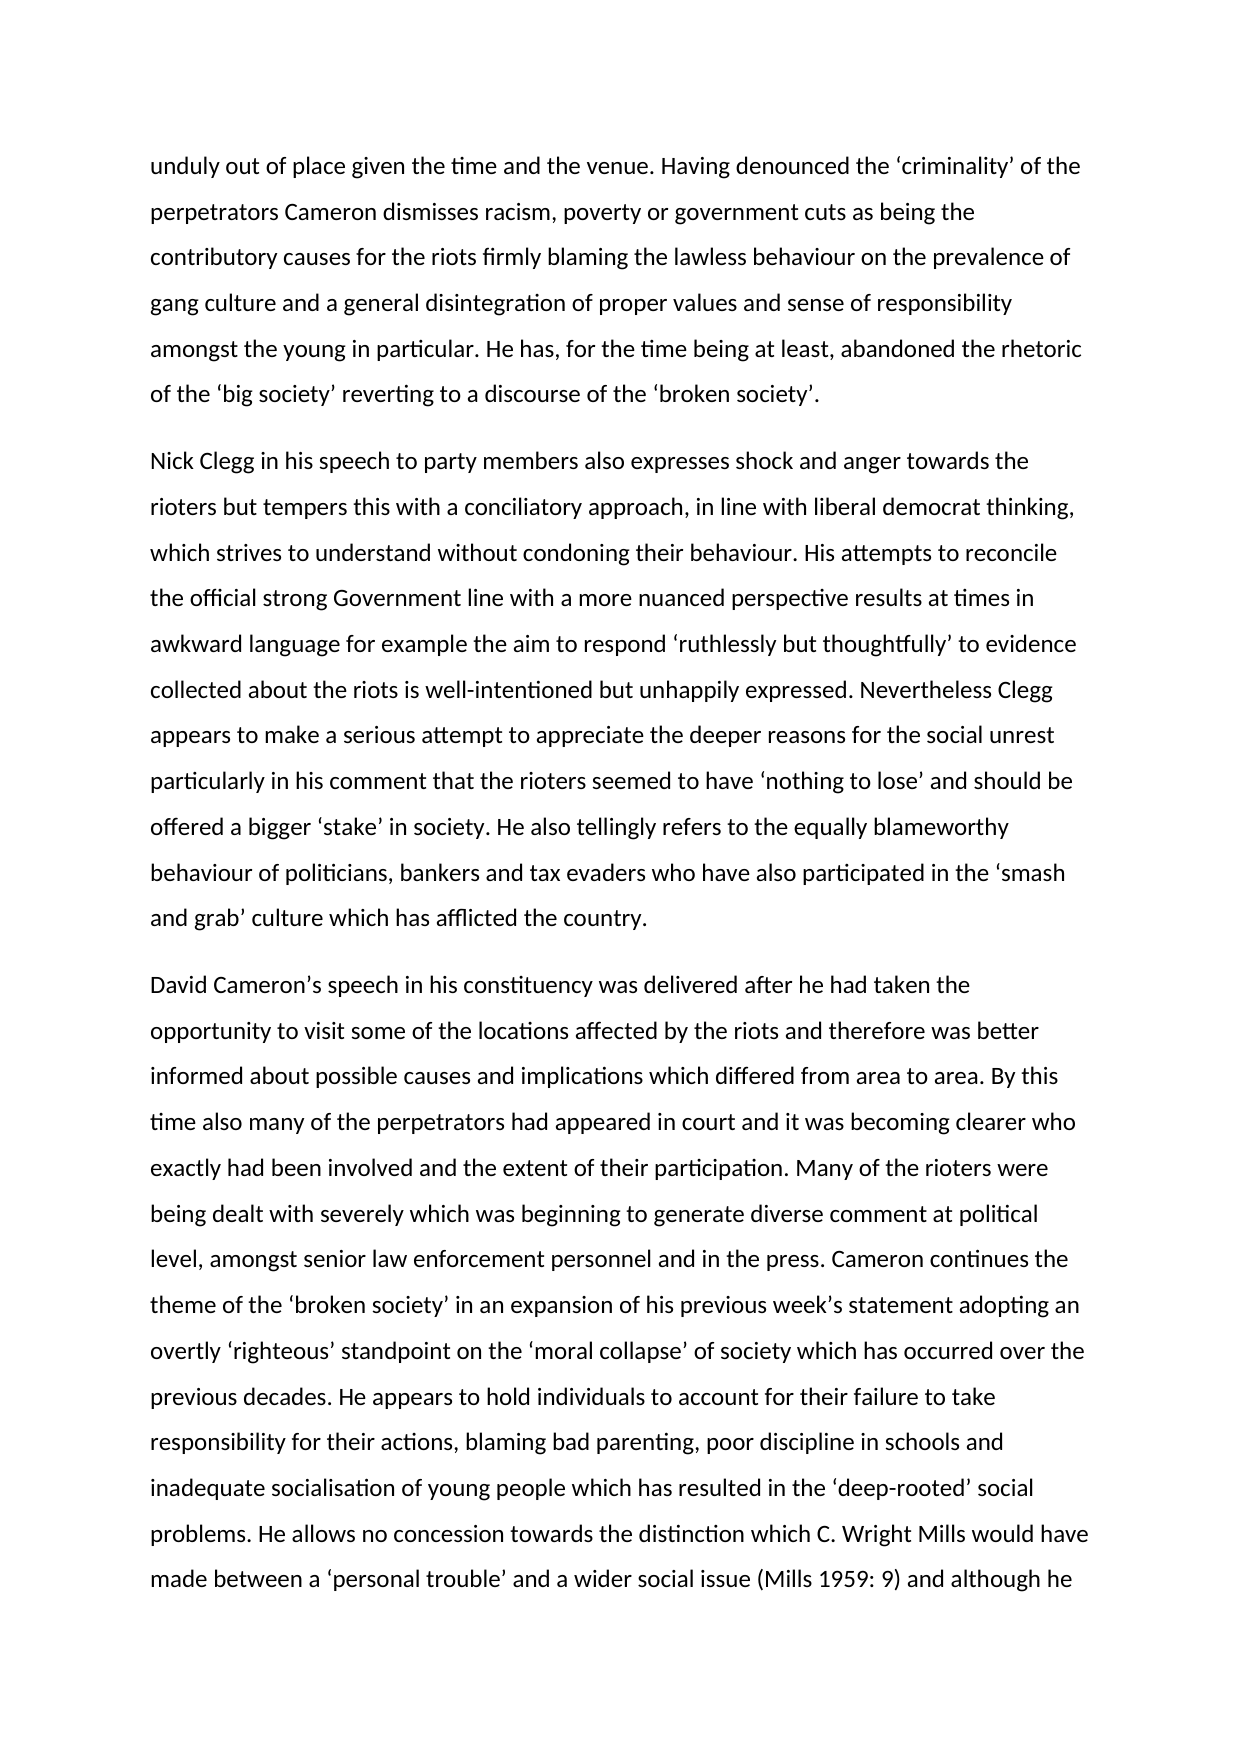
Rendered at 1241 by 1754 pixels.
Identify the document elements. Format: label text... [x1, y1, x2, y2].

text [150, 150, 1090, 409]
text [150, 969, 1090, 1594]
text Nick Clegg in his speech to party members also expresses shock and anger towards the rioters but tempers this with a conciliatory approach, in line with liberal democrat thinking, which strives to understand without condoning their behaviour. His attempts to reconcile the official strong Government line with a more nuanced perspective results at times in awkward language for example the aim to respond ‘ruthlessly but thoughtfully’ to evidence collected about the riots is well-intentioned but unhappily expressed. Nevertheless Clegg appears to make a serious attempt to appreciate the deeper reasons for the social unrest particularly in his comment that the rioters seemed to have ‘nothing to lose’ and should be offered a bigger ‘stake’ in society. He also tellingly refers to the equally blameworthy behaviour of politicians, bankers and tax evaders who have also participated in the ‘smash and grab’ culture which has afflicted the country. [150, 445, 1090, 933]
